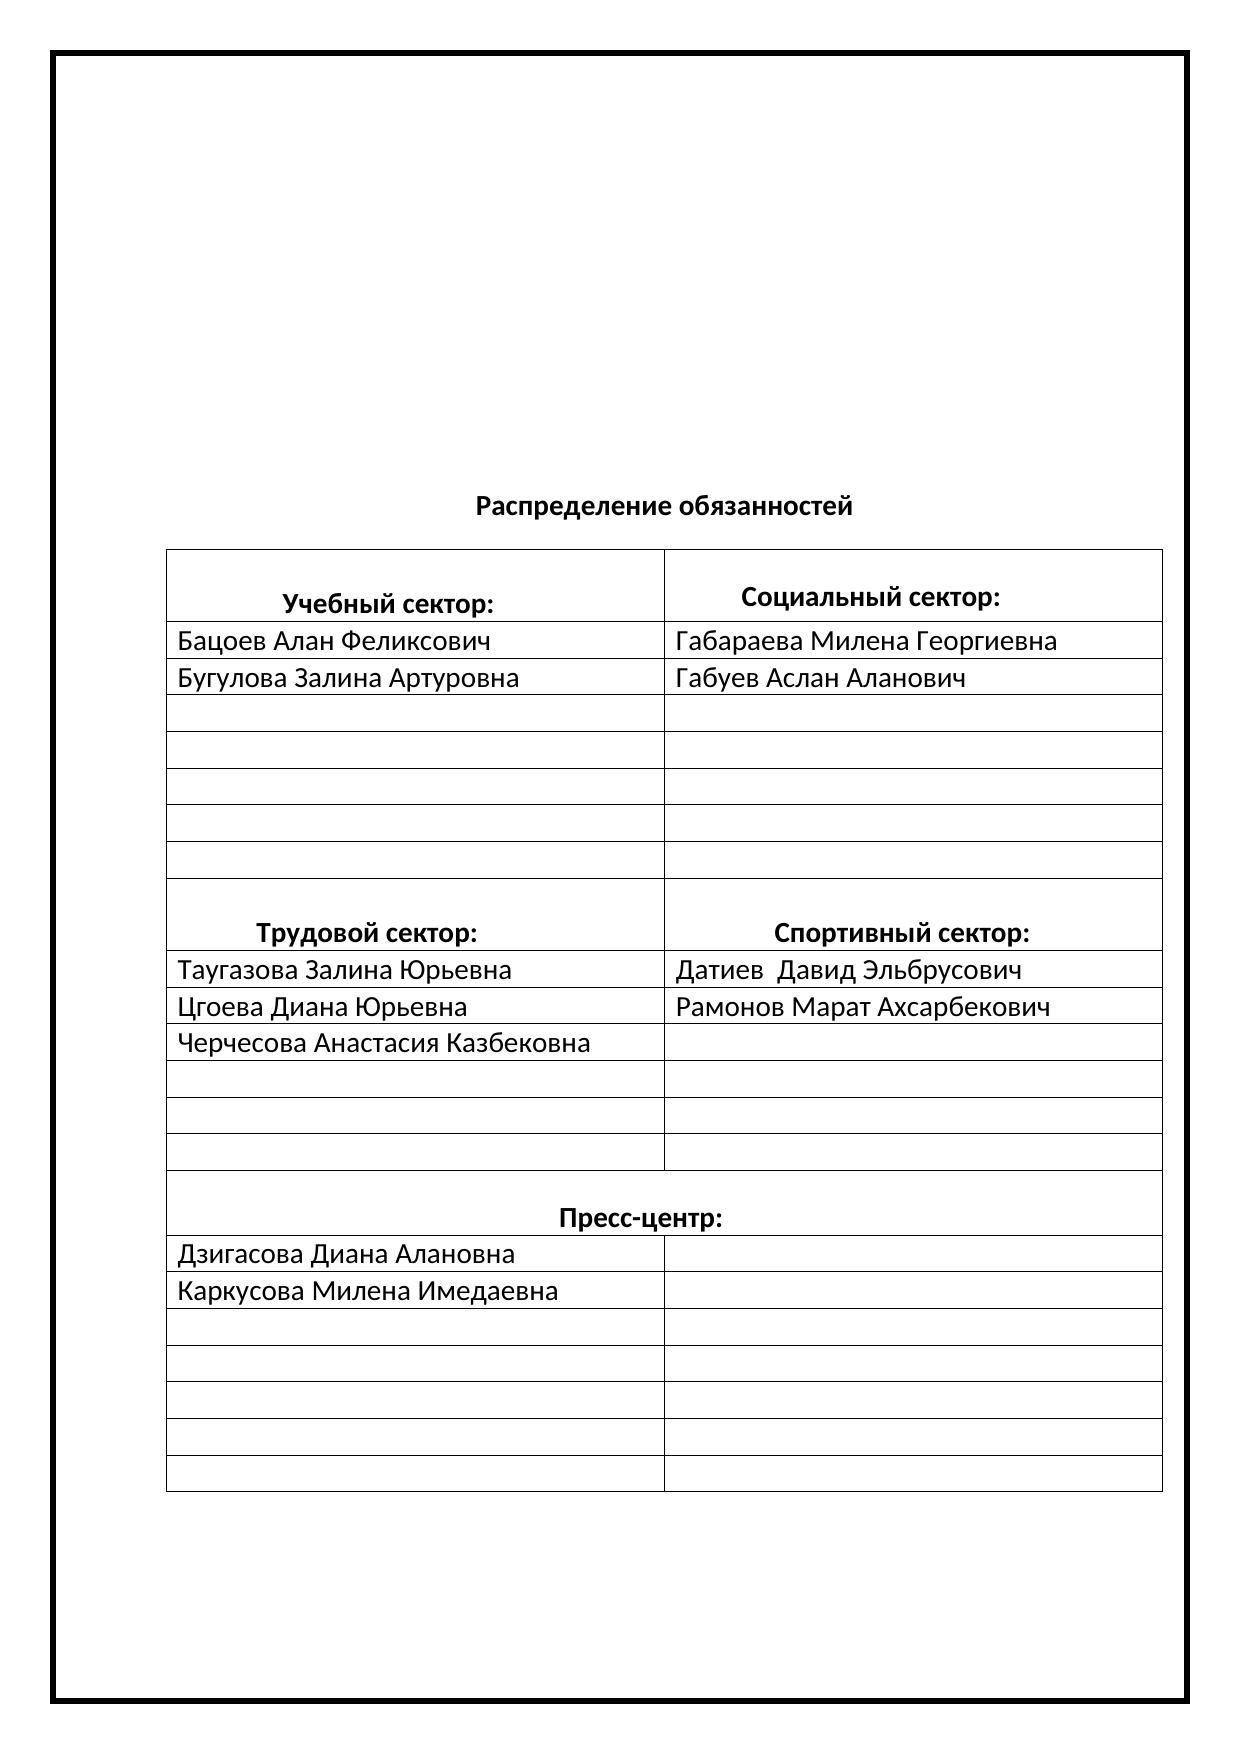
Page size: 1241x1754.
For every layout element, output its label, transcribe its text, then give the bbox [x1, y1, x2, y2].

table_cell [665, 1272, 1162, 1308]
table_cell [665, 1346, 1162, 1381]
table_cell [665, 1024, 1162, 1060]
table_header Социальный сектор: [665, 550, 1162, 621]
table_cell Дзигасова Диана Алановна [167, 1236, 664, 1271]
table_cell [665, 769, 1162, 804]
table_cell [665, 1134, 1162, 1170]
table_cell Спортивный сектор: [665, 879, 1162, 950]
table_cell Черчесова Анастасия Казбековна [167, 1024, 664, 1060]
table_cell Рамонов Марат Ахсарбекович [665, 988, 1162, 1023]
table_cell [665, 732, 1162, 768]
table_cell Каркусова Милена Имедаевна [167, 1272, 664, 1308]
table_cell [665, 1456, 1162, 1491]
table_cell [665, 1098, 1162, 1133]
table_cell [167, 1419, 664, 1454]
table_cell Бугулова Залина Артуровна [167, 659, 664, 694]
table_cell [665, 695, 1162, 731]
table_cell Трудовой сектор: [167, 879, 664, 950]
table_cell Габараева Милена Георгиевна [665, 622, 1162, 658]
table_cell [665, 1382, 1162, 1418]
table_header Учебный сектор: [167, 550, 664, 621]
table_cell [167, 1309, 664, 1344]
table_cell [167, 732, 664, 768]
table_cell [665, 1061, 1162, 1097]
table_cell [167, 1382, 664, 1418]
table_cell [665, 1309, 1162, 1344]
table_cell [665, 1236, 1162, 1271]
table_cell [167, 695, 664, 731]
table_cell Таугазова Залина Юрьевна [167, 951, 664, 987]
text Распределение обязанностей [177, 487, 1152, 522]
table_cell Бацоев Алан Феликсович [167, 622, 664, 658]
table_cell [167, 805, 664, 841]
table_cell [167, 1346, 664, 1381]
table_cell [167, 1456, 664, 1491]
table_cell [167, 769, 664, 804]
table_cell [665, 842, 1162, 878]
table_cell [167, 842, 664, 878]
table_cell Пресс-центр: [167, 1171, 1162, 1234]
table_cell [665, 1419, 1162, 1454]
table_cell [167, 1061, 664, 1097]
table_cell Цгоева Диана Юрьевна [167, 988, 664, 1023]
table_cell [167, 1134, 664, 1170]
table_cell Датиев Давид Эльбрусович [665, 951, 1162, 987]
table_cell [167, 1098, 664, 1133]
table_cell [665, 805, 1162, 841]
table_cell Габуев Аслан Аланович [665, 659, 1162, 694]
